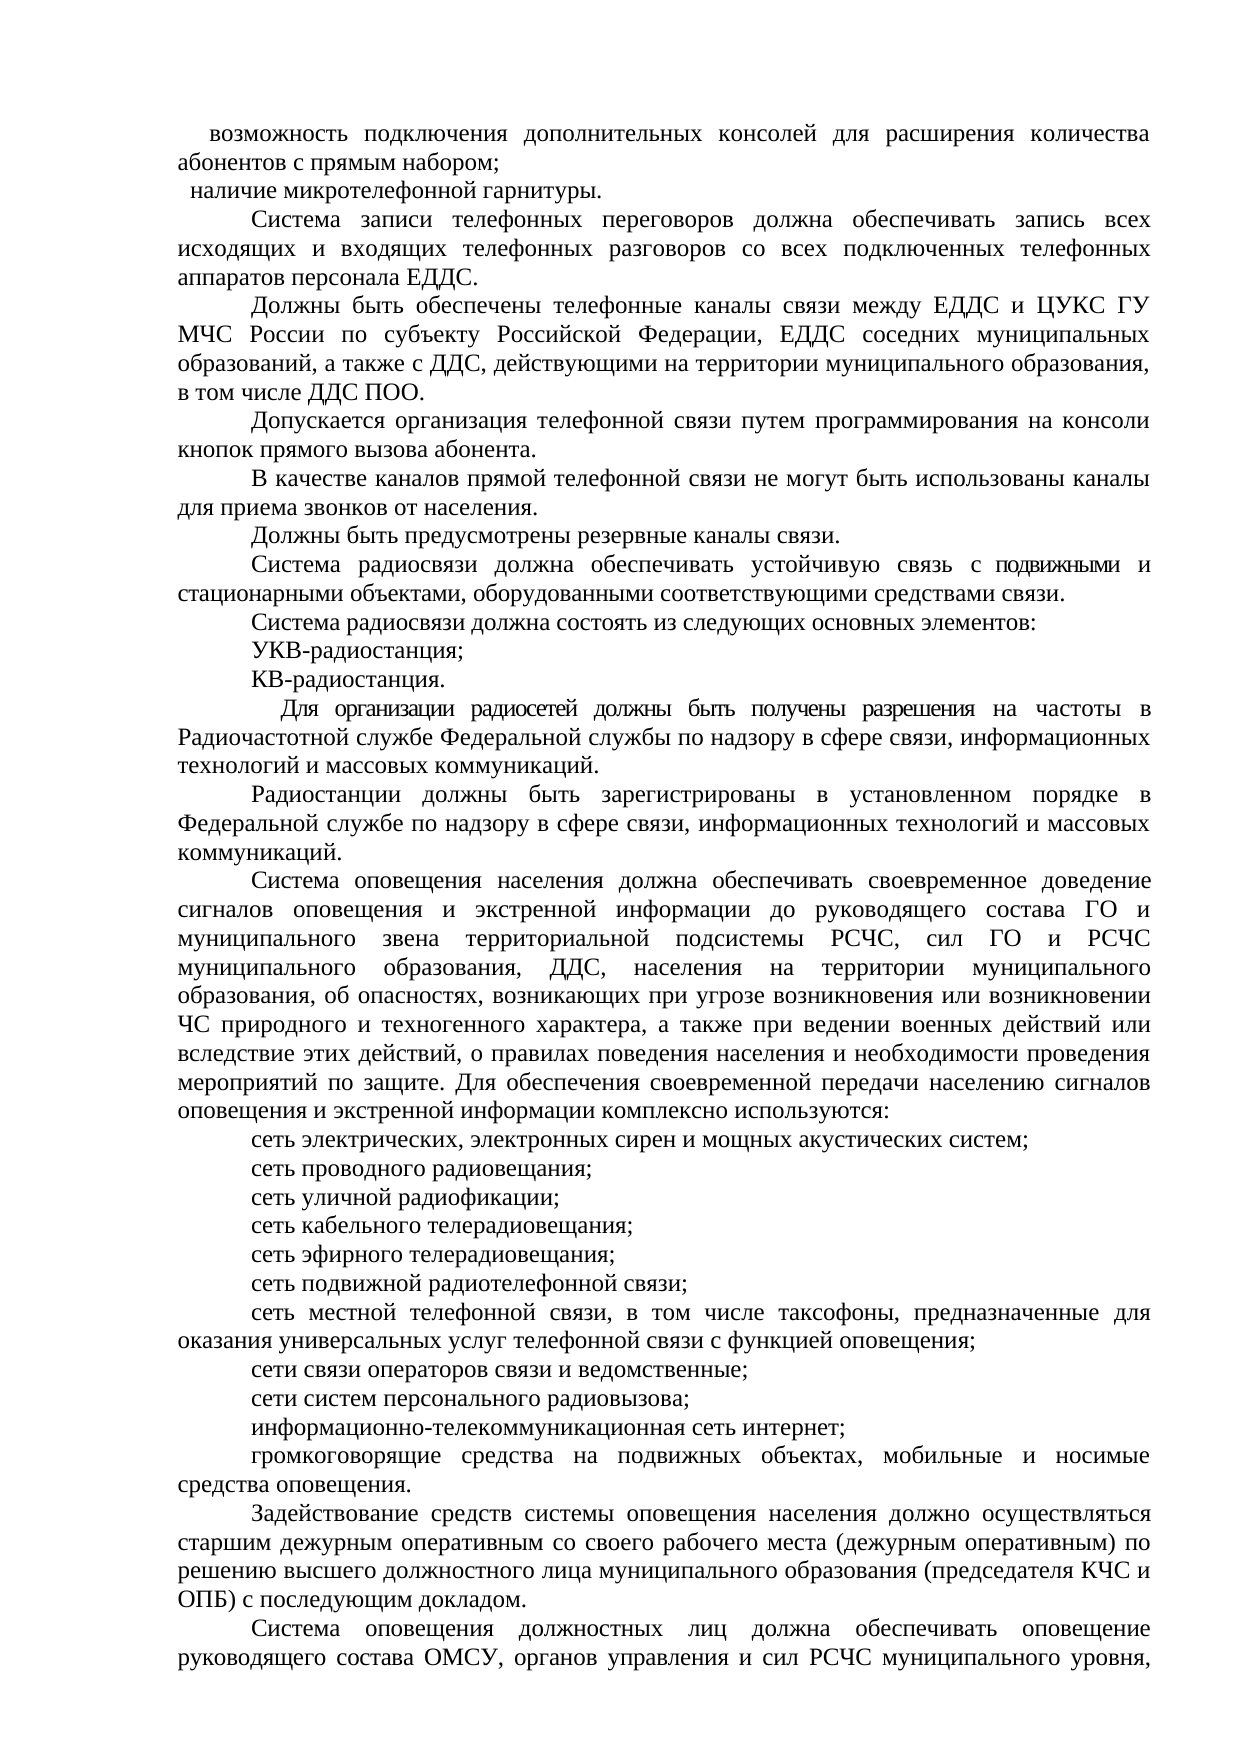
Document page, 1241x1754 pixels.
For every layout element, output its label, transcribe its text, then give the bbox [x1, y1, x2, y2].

text Система радиосвязи должна обеспечивать устойчивую связь с подвижными и стационарными объектами, оборудованными соответствующими средствами связи. [177, 549, 1151, 607]
text Система радиосвязи должна состоять из следующих основных элементов: [251, 607, 1152, 636]
text сеть проводного радиовещания; [251, 1153, 1152, 1182]
text громкоговорящие средства на подвижных объектах, мобильные и носимые средства оповещения. [177, 1441, 1151, 1498]
text Для организации радиосетей должны быть получены разрешения на частоты в Радиочастотной службе Федеральной службы по надзору в сфере связи, информационных технологий и массовых коммуникаций. [177, 693, 1152, 779]
text сеть электрических, электронных сирен и мощных акустических систем; [251, 1124, 1152, 1153]
text информационно-телекоммуникационная сеть интернет; [251, 1412, 1152, 1441]
text наличие микротелефонной гарнитуры. [177, 176, 1152, 204]
text Задействование средств системы оповещения населения должно осуществляться старшим дежурным оперативным со своего рабочего места (дежурным оперативным) по решению высшего должностного лица муниципального образования (председателя КЧС и ОПБ) с последующим докладом. [177, 1498, 1152, 1613]
text Должны быть обеспечены телефонные каналы связи между ЕДДС и ЦУКС ГУ МЧС России по субъекту Российской Федерации, ЕДДС соседних муниципальных образований, а также с ДДС, действующими на территории муниципального образования, в том числе ДДС ПОО. [177, 291, 1151, 406]
text Система оповещения населения должна обеспечивать своевременное доведение сигналов оповещения и экстренной информации до руководящего состава ГО и муниципального звена территориальной подсистемы РСЧС, сил ГО и РСЧС муниципального образования, ДДС, населения на территории муниципального образования, об опасностях, возникающих при угрозе возникновения или возникновении ЧС природного и техногенного характера, а также при ведении военных действий или вследствие этих действий, о правилах поведения населения и необходимости проведения мероприятий по защите. Для обеспечения своевременной передачи населению сигналов оповещения и экстренной информации комплексно используются: [177, 866, 1152, 1124]
text Радиостанции должны быть зарегистрированы в установленном порядке в Федеральной службе по надзору в сфере связи, информационных технологий и массовых коммуникаций. [177, 779, 1152, 866]
text сеть кабельного телерадиовещания; [251, 1211, 1152, 1239]
text возможность подключения дополнительных консолей для расширения количества абонентов с прямым набором; [177, 118, 1151, 176]
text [177, 1613, 1151, 1671]
text В качестве каналов прямой телефонной связи не могут быть использованы каналы для приема звонков от населения. [177, 463, 1151, 521]
text Должны быть предусмотрены резервные каналы связи. [251, 521, 1152, 549]
text сеть эфирного телерадиовещания; [251, 1239, 1152, 1268]
text Система записи телефонных переговоров должна обеспечивать запись всех исходящих и входящих телефонных разговоров со всех подключенных телефонных аппаратов персонала ЕДДС. [177, 204, 1152, 291]
text сети связи операторов связи и ведомственные; [251, 1354, 1152, 1383]
text УКВ-радиостанция; [251, 636, 1152, 664]
text КВ-радиостанция. [251, 664, 1152, 693]
text сети систем персонального радиовызова; [251, 1383, 1152, 1412]
text сеть уличной радиофикации; [251, 1182, 1152, 1211]
text Допускается организация телефонной связи путем программирования на консоли кнопок прямого вызова абонента. [177, 406, 1151, 463]
text сеть местной телефонной связи, в том числе таксофоны, предназначенные для оказания универсальных услуг телефонной связи с функцией оповещения; [177, 1297, 1151, 1354]
text сеть подвижной радиотелефонной связи; [251, 1268, 1152, 1297]
